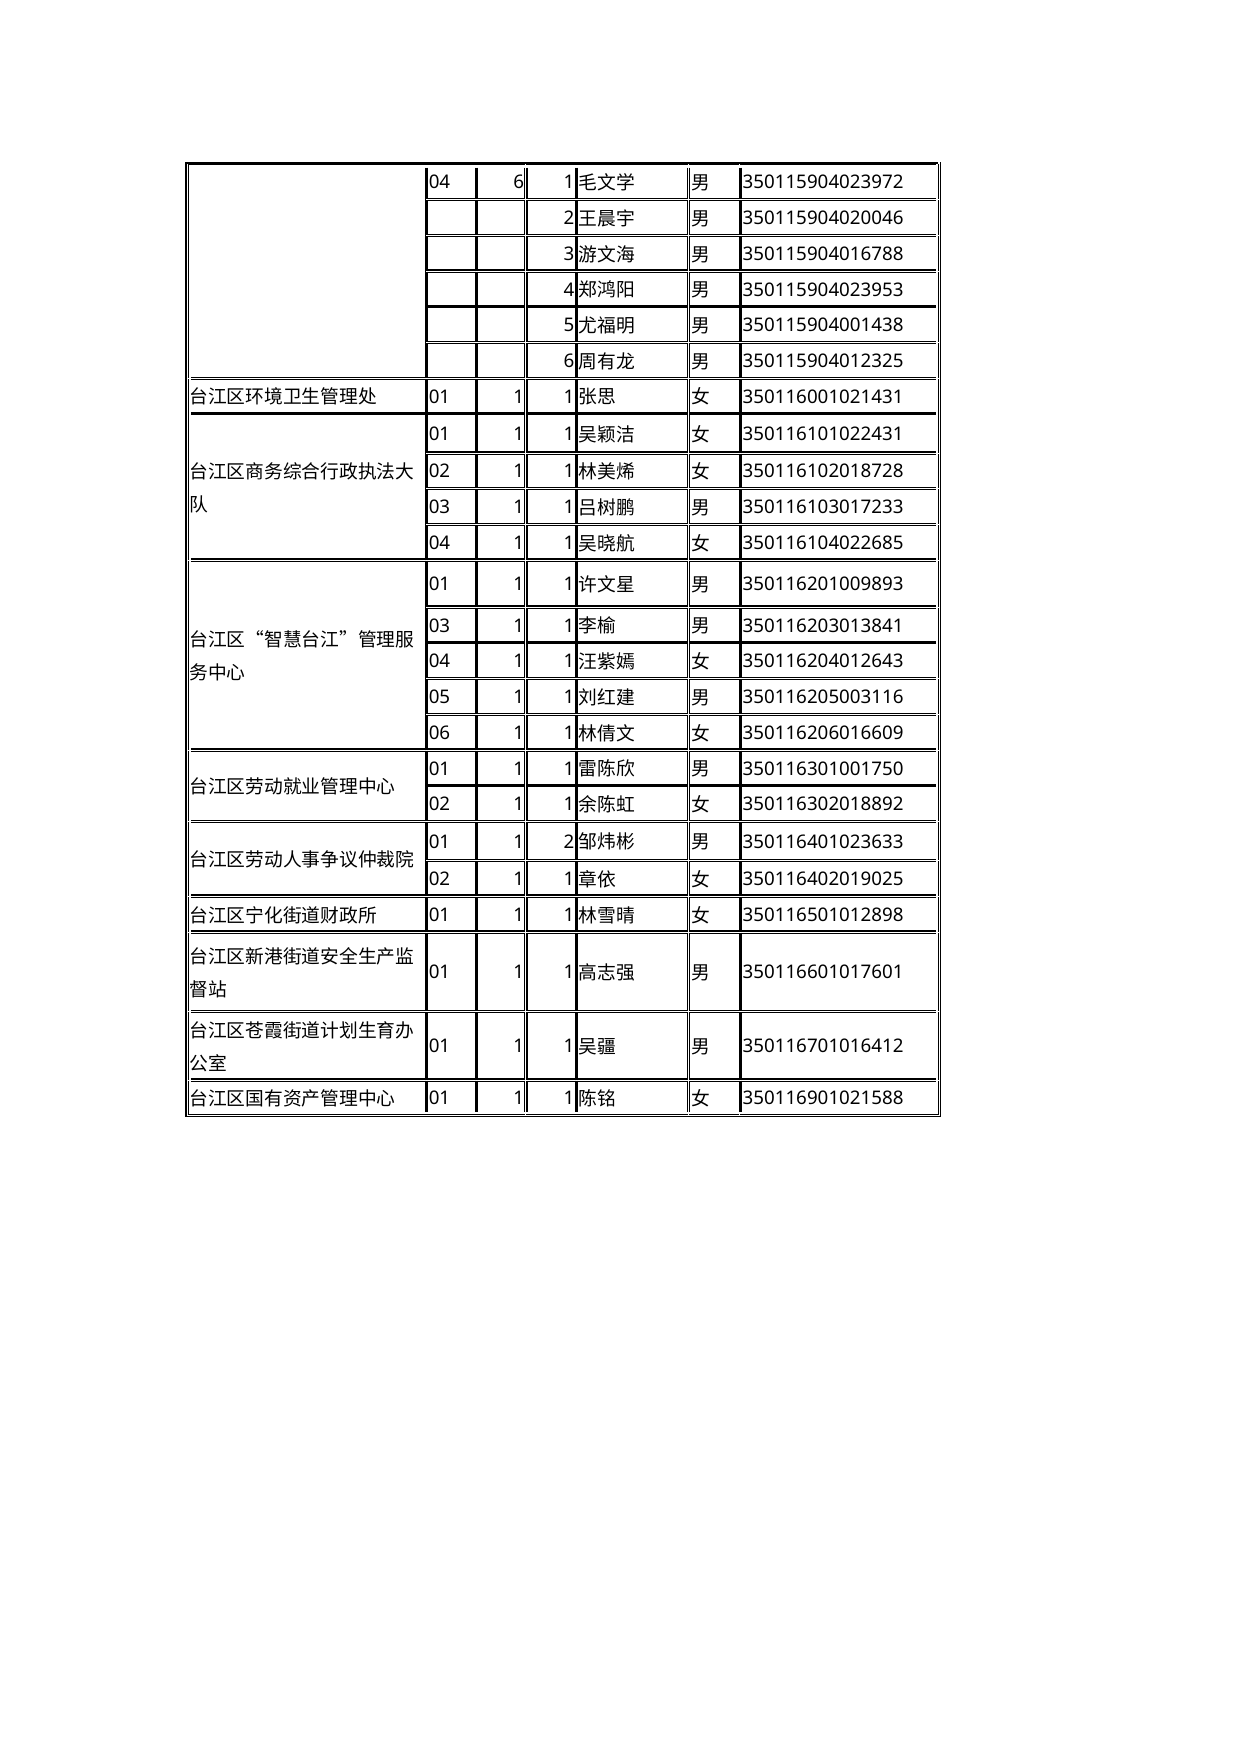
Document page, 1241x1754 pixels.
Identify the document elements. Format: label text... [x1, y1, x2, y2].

table_cell 1 [478, 490, 524, 523]
table_cell 03 [428, 490, 475, 523]
table_cell 02 [428, 455, 475, 487]
table_cell 1 [478, 823, 524, 859]
table_cell 女 [690, 716, 739, 748]
table_cell 男 [690, 273, 739, 305]
table_cell 林美烯 [578, 455, 687, 487]
table_cell 女 [690, 862, 739, 894]
table_cell 1 [478, 1013, 524, 1078]
table_cell 3 [528, 237, 575, 269]
table_cell 台江区环境卫生管理处 [189, 376, 425, 412]
table_cell 01 [428, 380, 475, 412]
table_cell 1 [528, 415, 575, 451]
table_cell 郑鸿阳 [578, 273, 687, 305]
table_cell 陈铭 [576, 1082, 689, 1114]
table_cell 游文海 [578, 237, 687, 269]
table_cell 1 [478, 526, 524, 558]
table_cell 汪紫嫣 [578, 644, 687, 677]
table_cell 01 [428, 415, 475, 451]
table_cell [478, 308, 524, 341]
table_cell 余陈虹 [578, 787, 687, 819]
table_cell 女 [690, 380, 739, 412]
table_cell 1 [478, 455, 524, 487]
table_cell 01 [428, 1013, 475, 1078]
table_cell 高志强 [578, 934, 687, 1010]
table_cell 5 [528, 308, 575, 341]
table_cell 1 [478, 380, 524, 412]
table_cell 1 [478, 898, 524, 930]
table_cell 350116201009893 [742, 558, 938, 605]
table_cell 1 [528, 752, 575, 784]
table_cell [478, 344, 524, 376]
table_cell 350116901021588 [740, 1078, 938, 1114]
table_cell 1 [528, 1013, 575, 1078]
table_cell 章依 [578, 862, 687, 894]
table_cell 02 [428, 787, 475, 819]
table_cell 1 [478, 562, 524, 605]
table_cell 男 [690, 490, 739, 523]
table_cell 350116203013841 [742, 605, 938, 641]
table_cell 1 [528, 490, 575, 523]
table_cell 350116402019025 [740, 859, 939, 894]
table_cell 女 [690, 787, 739, 819]
table_cell 1 [528, 862, 575, 894]
table_cell 刘红建 [578, 680, 687, 712]
table_cell 邹炜彬 [578, 823, 687, 859]
table_cell 350115904020046 [740, 198, 939, 233]
table_cell 1 [528, 787, 575, 819]
table_cell 男 [690, 680, 739, 712]
table_cell 王晨宇 [578, 201, 687, 233]
table_cell 张思 [578, 380, 687, 412]
table_cell 2 [528, 823, 575, 859]
table_cell 2 [528, 201, 575, 233]
table_cell 台江区苍霞街道计划生育办公室 [187, 1010, 426, 1078]
table_cell 吴晓航 [578, 526, 687, 558]
table_cell 周有龙 [578, 344, 687, 376]
table_cell 350116701016412 [740, 1010, 939, 1078]
table_cell 1 [528, 455, 575, 487]
table_cell 01 [428, 562, 475, 605]
table_cell 1 [528, 644, 575, 677]
table_cell 6 [528, 344, 575, 376]
table_cell 350116204012643 [742, 641, 938, 677]
table_cell 01 [428, 823, 475, 859]
table_cell 李榆 [578, 609, 687, 641]
table_cell 女 [690, 455, 739, 487]
table_cell 男 [690, 609, 739, 641]
table_cell 1 [478, 680, 524, 712]
table_cell 06 [428, 716, 475, 748]
table_cell 350116101022431 [742, 412, 938, 451]
table_cell 台江区“智慧台江”管理服务中心 [189, 558, 425, 748]
table_cell 350116206016609 [742, 713, 938, 748]
table_cell 1 [478, 716, 524, 748]
table_cell 台江区商务综合行政执法大队 [189, 412, 425, 558]
table_cell 350116301001750 [742, 748, 938, 784]
table_cell 1 [528, 609, 575, 641]
table_cell 林雪晴 [578, 898, 687, 930]
table_cell 350116104022685 [740, 523, 939, 558]
table_cell 04 [426, 165, 476, 198]
table_cell 吴颖洁 [578, 415, 687, 451]
table_cell 男 [689, 164, 740, 198]
table_cell 350116401023633 [742, 820, 938, 859]
table_cell 350116302018892 [742, 784, 938, 819]
table_cell 女 [690, 415, 739, 451]
table_cell 05 [428, 680, 475, 712]
table_cell 男 [690, 308, 739, 341]
table_cell 男 [690, 201, 739, 233]
table_cell 1 [526, 1082, 576, 1114]
table_cell 女 [689, 1082, 740, 1114]
table_cell 毛文学 [576, 165, 689, 198]
table_cell [428, 308, 475, 341]
table_cell 1 [528, 380, 575, 412]
table_cell 350116205003116 [740, 677, 939, 712]
table_cell 男 [690, 934, 739, 1010]
table_cell 尤福明 [578, 308, 687, 341]
table_cell 350116501012898 [742, 894, 938, 930]
table_cell 女 [690, 898, 739, 930]
table_cell 1 [526, 165, 576, 198]
table_cell 1 [478, 644, 524, 677]
table_cell 许文星 [578, 562, 687, 605]
table_cell 1 [528, 898, 575, 930]
table_cell 350116103017233 [740, 487, 939, 523]
table_cell 1 [478, 609, 524, 641]
table_cell 台江区宁化街道财政所 [189, 894, 425, 930]
table_cell 1 [528, 716, 575, 748]
table_cell 1 [478, 862, 524, 894]
table_cell 男 [690, 562, 739, 605]
table_cell 350115904012325 [740, 341, 939, 376]
table_cell [428, 237, 475, 269]
table_cell 1 [478, 752, 524, 784]
table_cell 台江区劳动就业管理中心 [189, 748, 425, 819]
table_cell 1 [478, 934, 524, 1010]
table_cell [478, 237, 524, 269]
table_cell 男 [690, 752, 739, 784]
table_cell 林倩文 [578, 716, 687, 748]
table_cell 女 [690, 526, 739, 558]
table_cell 台江区国有资产管理中心 [189, 1078, 426, 1114]
table_cell 01 [428, 898, 475, 930]
table_cell 男 [690, 823, 739, 859]
table_cell 350115904016788 [742, 234, 938, 269]
table_cell 350115904023972 [740, 162, 939, 198]
table_cell [428, 344, 475, 376]
table_cell 吴疆 [578, 1013, 687, 1078]
table_cell 04 [428, 644, 475, 677]
table_cell 台江区劳动人事争议仲裁院 [189, 820, 425, 894]
table_cell 雷陈欣 [578, 752, 687, 784]
table_cell 03 [428, 609, 475, 641]
table_cell 男 [690, 344, 739, 376]
table_cell 350116001021431 [742, 376, 938, 412]
table_cell 男 [690, 237, 739, 269]
table_cell 1 [478, 787, 524, 819]
table_cell 1 [528, 562, 575, 605]
table_cell 1 [476, 1078, 526, 1114]
table_cell [478, 201, 524, 233]
table_cell 02 [428, 862, 475, 894]
table_cell 04 [428, 526, 475, 558]
table_cell 1 [478, 415, 524, 451]
table_cell 1 [528, 680, 575, 712]
table_cell 350116601017601 [742, 930, 938, 1010]
table_cell 350115904023953 [742, 269, 938, 305]
table_cell 01 [428, 752, 475, 784]
table_cell 6 [476, 164, 526, 198]
table_cell [428, 201, 475, 233]
table_cell 吕树鹏 [578, 490, 687, 523]
table_cell 男 [690, 1013, 739, 1078]
table_cell [478, 273, 524, 305]
table_cell 01 [428, 934, 475, 1010]
table_cell 台江区新港街道安全生产监督站 [189, 930, 425, 1010]
table_cell 350115904001438 [742, 305, 938, 341]
table_cell [428, 273, 475, 305]
table_cell 350116102018728 [742, 451, 938, 487]
table_cell 01 [426, 1082, 476, 1114]
table_cell 1 [528, 526, 575, 558]
table_cell 女 [690, 644, 739, 677]
table_cell 4 [528, 273, 575, 305]
table_cell 1 [528, 934, 575, 1010]
